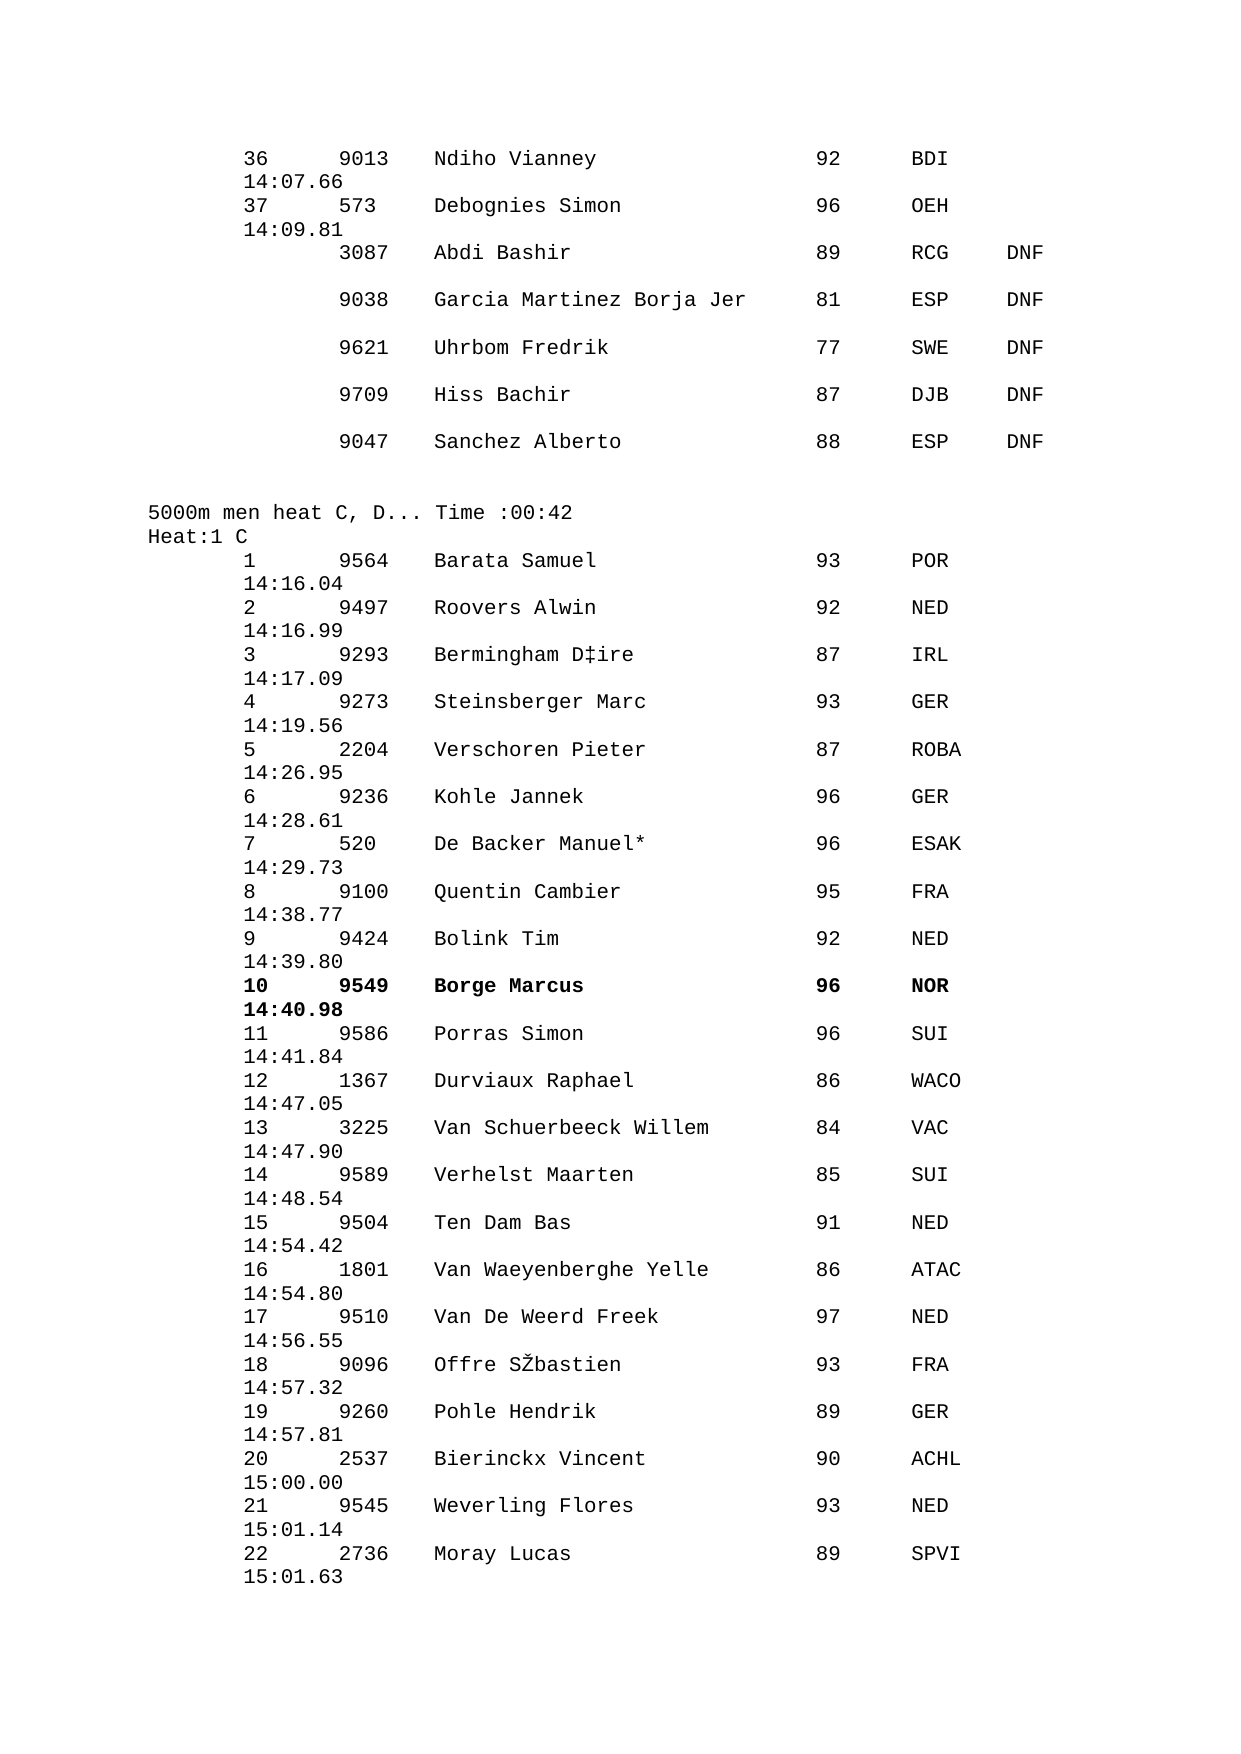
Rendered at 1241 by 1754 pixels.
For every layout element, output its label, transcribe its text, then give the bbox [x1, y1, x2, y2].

text 37 573 Debognies Simon 96 OEH 14:09.81 [148, 195, 1093, 242]
text 14 9589 Verhelst Maarten 85 SUI 14:48.54 [148, 1164, 1093, 1212]
text 10 9549 Borge Marcus 96 NOR 14:40.98 [148, 975, 1093, 1022]
text 9621 Uhrbom Fredrik 77 SWE DNF [148, 337, 1093, 384]
text 12 1367 Durviaux Raphael 86 WACO 14:47.05 [148, 1070, 1093, 1117]
text 2 9497 Roovers Alwin 92 NED 14:16.99 [148, 597, 1093, 644]
text 17 9510 Van De Weerd Freek 97 NED 14:56.55 [148, 1306, 1093, 1353]
text 3 9293 Bermingham D‡ire 87 IRL 14:17.09 [148, 644, 1093, 691]
text 3087 Abdi Bashir 89 RCG DNF [148, 242, 1093, 289]
text 1 9564 Barata Samuel 93 POR 14:16.04 [148, 549, 1093, 597]
text 9038 Garcia Martinez Borja Jer 81 ESP DNF [148, 289, 1093, 337]
text 13 3225 Van Schuerbeeck Willem 84 VAC 14:47.90 [148, 1117, 1093, 1164]
text 21 9545 Weverling Flores 93 NED 15:01.14 [148, 1495, 1093, 1543]
text 9 9424 Bolink Tim 92 NED 14:39.80 [148, 928, 1093, 975]
text 7 520 De Backer Manuel* 96 ESAK 14:29.73 [148, 833, 1093, 881]
text Heat:1 C [148, 526, 1093, 549]
text 11 9586 Porras Simon 96 SUI 14:41.84 [148, 1022, 1093, 1070]
text 9047 Sanchez Alberto 88 ESP DNF [148, 431, 1093, 479]
text 18 9096 Offre SŽbastien 93 FRA 14:57.32 [148, 1353, 1093, 1401]
text 6 9236 Kohle Jannek 96 GER 14:28.61 [148, 786, 1093, 833]
text 4 9273 Steinsberger Marc 93 GER 14:19.56 [148, 691, 1093, 739]
text 5 2204 Verschoren Pieter 87 ROBA 14:26.95 [148, 739, 1093, 786]
text 22 2736 Moray Lucas 89 SPVI 15:01.63 [148, 1543, 1093, 1590]
text 5000m men heat C, D... Time :00:42 [148, 502, 1093, 526]
text 8 9100 Quentin Cambier 95 FRA 14:38.77 [148, 881, 1093, 928]
text 36 9013 Ndiho Vianney 92 BDI 14:07.66 [148, 148, 1093, 195]
text 16 1801 Van Waeyenberghe Yelle 86 ATAC 14:54.80 [148, 1259, 1093, 1306]
text 20 2537 Bierinckx Vincent 90 ACHL 15:00.00 [148, 1448, 1093, 1495]
text 19 9260 Pohle Hendrik 89 GER 14:57.81 [148, 1401, 1093, 1448]
text 9709 Hiss Bachir 87 DJB DNF [148, 384, 1093, 431]
text 15 9504 Ten Dam Bas 91 NED 14:54.42 [148, 1212, 1093, 1259]
